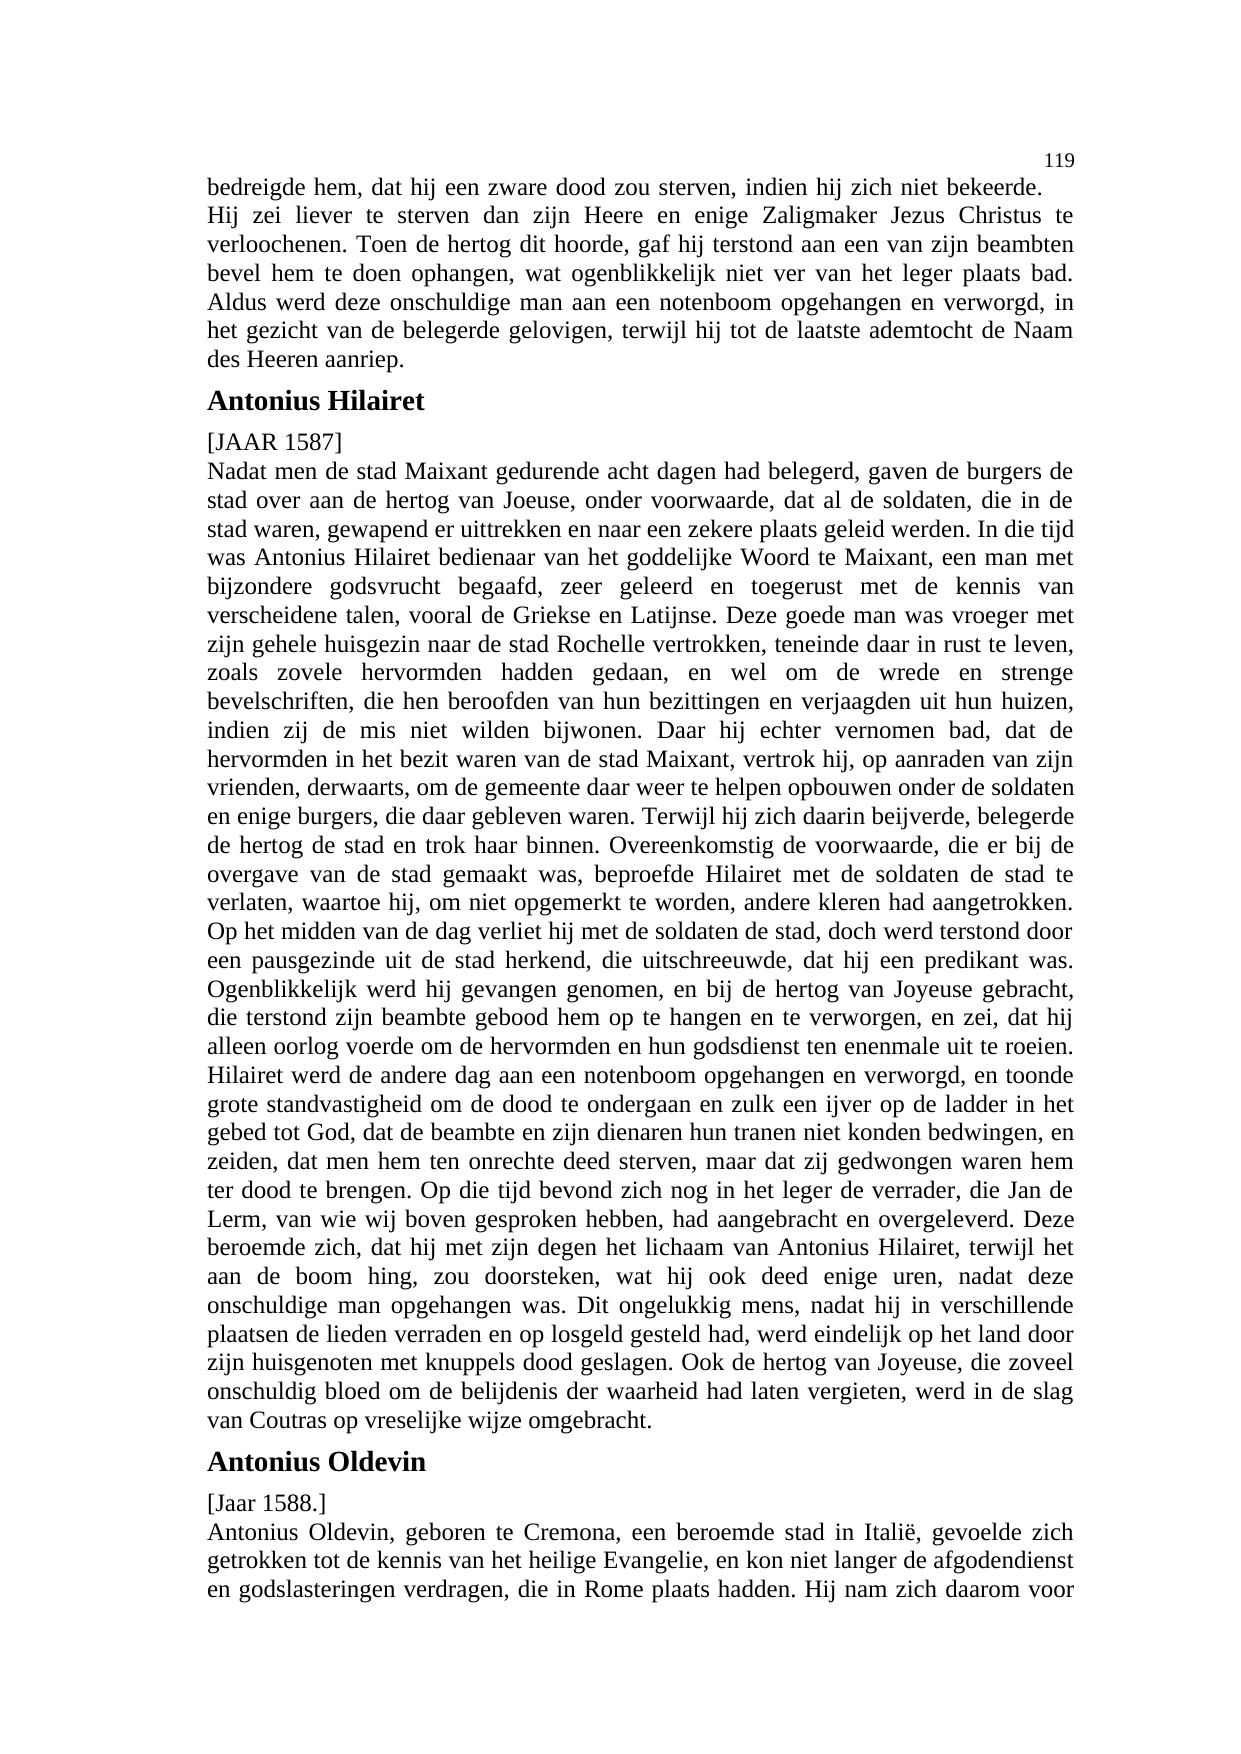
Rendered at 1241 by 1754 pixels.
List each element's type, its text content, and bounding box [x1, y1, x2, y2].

text [JAAR 1587] [207, 427, 1075, 456]
text Nadat men de stad Maixant gedurende acht dagen had belegerd, gaven de burgers de stad over aan de hertog van Joeuse, onder voorwaarde, dat al de soldaten, die in de stad waren, gewapend er uittrekken en naar een zekere plaats geleid werden. In die tijd was Antonius Hilairet bedienaar van het goddelijke Woord te Maixant, een man met bijzondere godsvrucht begaafd, zeer geleerd en toegerust met de kennis van verscheidene talen, vooral de Griekse en Latijnse. Deze goede man was vroeger met zijn gehele huisgezin naar de stad Rochelle vertrokken, teneinde daar in rust te leven, zoals zovele hervormden hadden gedaan, en wel om de wrede en strenge bevelschriften, die hen beroofden van hun bezittingen en verjaagden uit hun huizen, indien zij de mis niet wilden bijwonen. Daar hij echter vernomen bad, dat de hervormden in het bezit waren van de stad Maixant, vertrok hij, op aanraden van zijn vrienden, derwaarts, om de gemeente daar weer te helpen opbouwen onder de soldaten en enige burgers, die daar gebleven waren. Terwijl hij zich daarin beijverde, belegerde de hertog de stad en trok haar binnen. Overeenkomstig de voorwaarde, die er bij de overgave van de stad gemaakt was, beproefde Hilairet met de soldaten de stad te verlaten, waartoe hij, om niet opgemerkt te worden, andere kleren had aangetrokken. Op het midden van de dag verliet hij met de soldaten de stad, doch werd terstond door een pausgezinde uit de stad herkend, die uitschreeuwde, dat hij een predikant was. Ogenblikkelijk werd hij gevangen genomen, en bij de hertog van Joyeuse gebracht, die terstond zijn beambte gebood hem op te hangen en te verworgen, en zei, dat hij alleen oorlog voerde om de hervormden en hun godsdienst ten enenmale uit te roeien. Hilairet werd de andere dag aan een notenboom opgehangen en verworgd, en toonde grote standvastigheid om de dood te ondergaan en zulk een ijver op de ladder in het gebed tot God, dat de beambte en zijn dienaren hun tranen niet konden bedwingen, en zeiden, dat men hem ten onrechte deed sterven, maar dat zij gedwongen waren hem ter dood te brengen. Op die tijd bevond zich nog in het leger de verrader, die Jan de Lerm, van wie wij boven gesproken hebben, had aangebracht en overgeleverd. Deze beroemde zich, dat hij met zijn degen het lichaam van Antonius Hilairet, terwijl het aan de boom hing, zou doorsteken, wat hij ook deed enige uren, nadat deze onschuldige man opgehangen was. Dit ongelukkig mens, nadat hij in verschillende plaatsen de lieden verraden en op losgeld gesteld had, werd eindelijk op het land door zijn huisgenoten met knuppels dood geslagen. Ook de hertog van Joyeuse, die zoveel onschuldig bloed om de belijdenis der waarheid had laten vergieten, werd in de slag van Coutras op vreselijke wijze omgebracht. [207, 456, 1075, 1434]
text Antonius Hilairet [207, 383, 1075, 417]
text Antonius Oldevin [207, 1444, 1075, 1478]
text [207, 1517, 1075, 1603]
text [207, 172, 1075, 373]
text [Jaar 1588.] [207, 1488, 1075, 1517]
